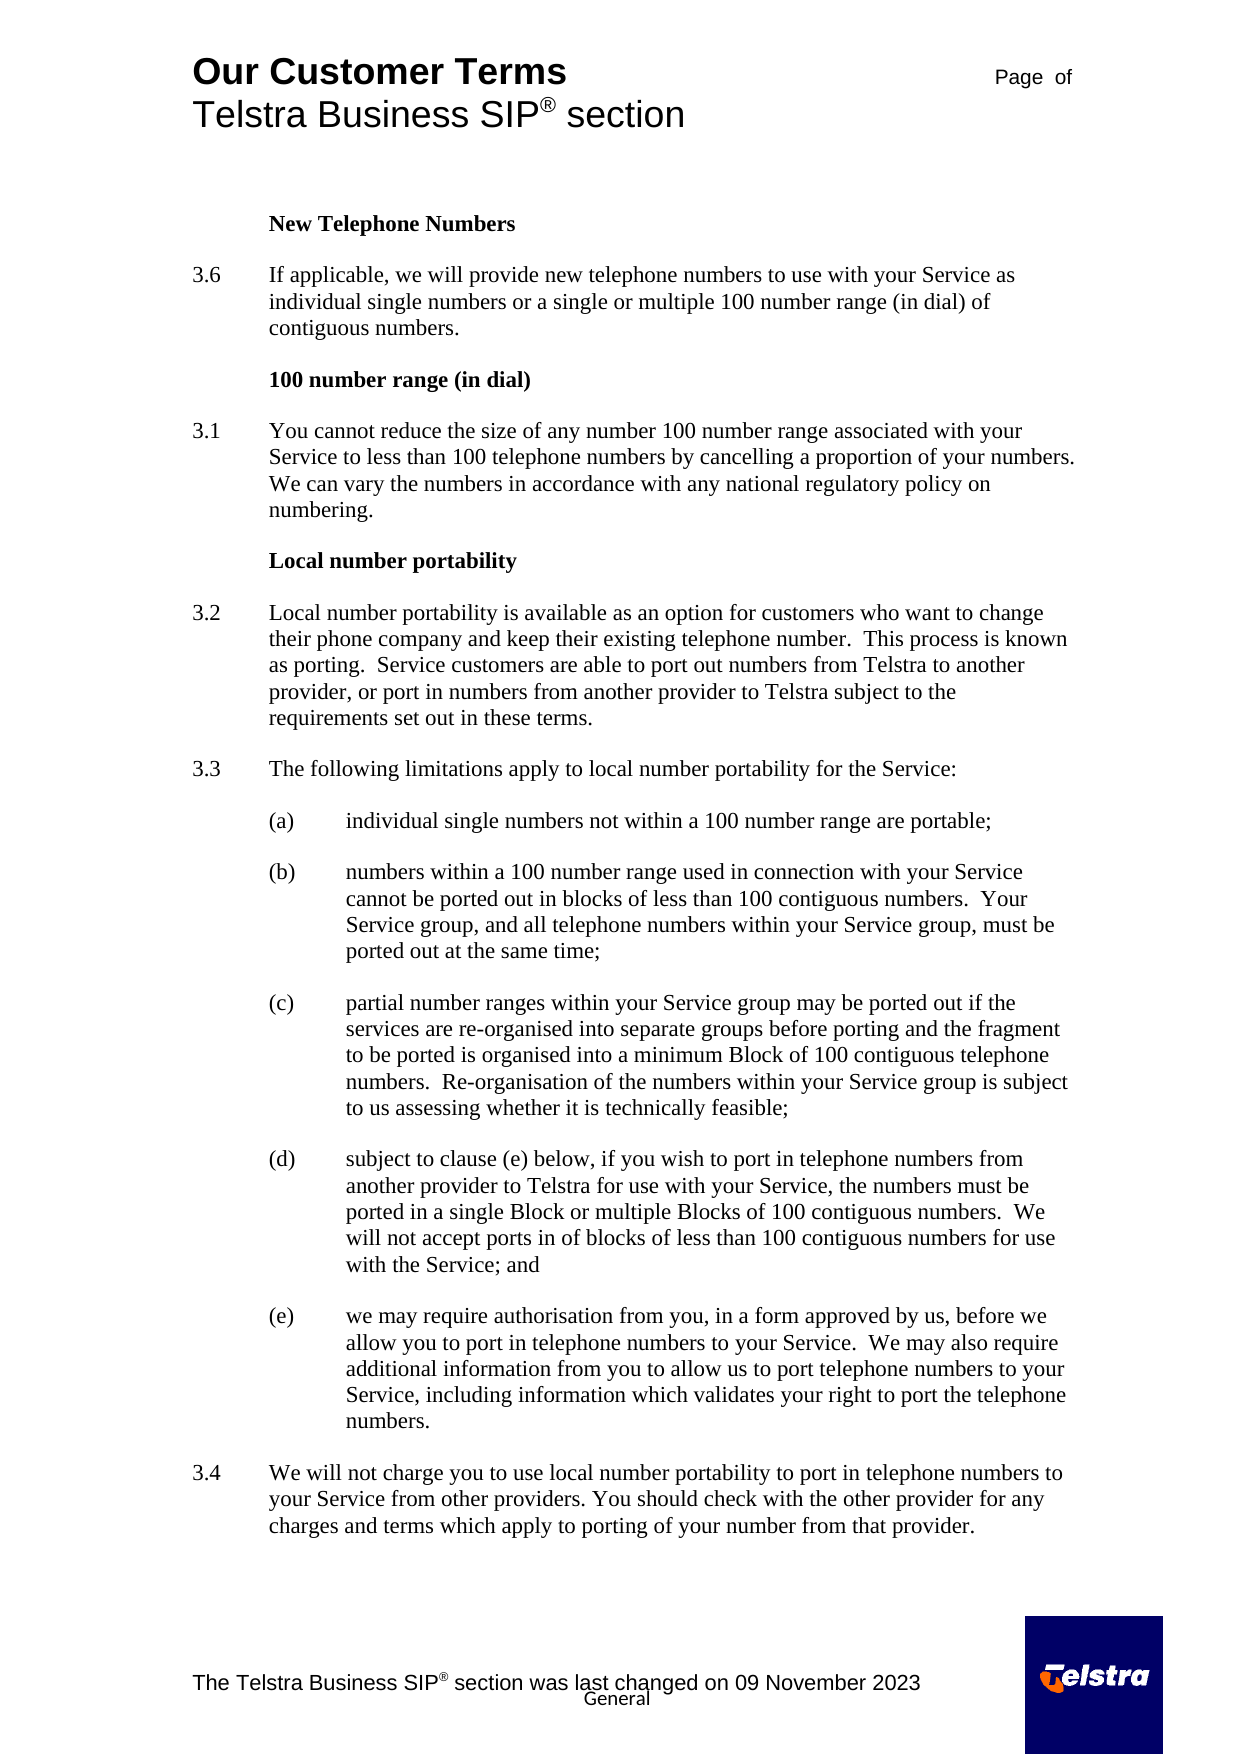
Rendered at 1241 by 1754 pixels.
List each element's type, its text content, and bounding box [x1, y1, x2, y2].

subtitle partial number ranges within your Service group may be ported out if the services are re-organised into separate groups before porting and the fragment to be ported is organised into a minimum Block of 100 contiguous telephone numbers. Re-organisation of the numbers within your Service group is subject to us assessing whether it is technically feasible; [269, 989, 1078, 1120]
subtitle subject to clause (e) below, if you wish to port in telephone numbers from another provider to Telstra for use with your Service, the numbers must be ported in a single Block or multiple Blocks of 100 contiguous numbers. We will not accept ports in of blocks of less than 100 contiguous numbers for use with the Service; and [269, 1145, 1078, 1277]
text Local number portability [269, 547, 1078, 574]
subtitle 100 number range (in dial) [269, 366, 1078, 392]
subtitle Local number portability is available as an option for customers who want to change their phone company and keep their existing telephone number. This process is known as porting. Service customers are able to port out numbers from Telstra to another provider, or port in numbers from another provider to Telstra subject to the requirements set out in these terms. [192, 599, 1078, 731]
subtitle we may require authorisation from you, in a form approved by us, before we allow you to port in telephone numbers to your Service. We may also require additional information from you to allow us to port telephone numbers to your Service, including information which validates your right to port the telephone numbers. [269, 1302, 1078, 1434]
subtitle If applicable, we will provide new telephone numbers to use with your Service as individual single numbers or a single or multiple 100 number range (in dial) of contiguous numbers. [192, 262, 1078, 341]
subtitle We will not charge you to use local number portability to port in telephone numbers to your Service from other providers. You should check with the other provider for any charges and terms which apply to porting of your number from that provider. [192, 1459, 1078, 1538]
subtitle You cannot reduce the size of any number 100 number range associated with your Service to less than 100 telephone numbers by cancelling a proportion of your numbers. We can vary the numbers in accordance with any national regulatory policy on numbering. [192, 417, 1078, 522]
subtitle The following limitations apply to local number portability for the Service: [192, 756, 1078, 782]
subtitle individual single numbers not within a 100 number range are portable; [269, 807, 1078, 833]
picture [1025, 1616, 1163, 1754]
subtitle New Telephone Numbers [269, 210, 1078, 237]
subtitle numbers within a 100 number range used in connection with your Service cannot be ported out in blocks of less than 100 contiguous numbers. Your Service group, and all telephone numbers within your Service group, must be ported out at the same time; [269, 858, 1078, 964]
